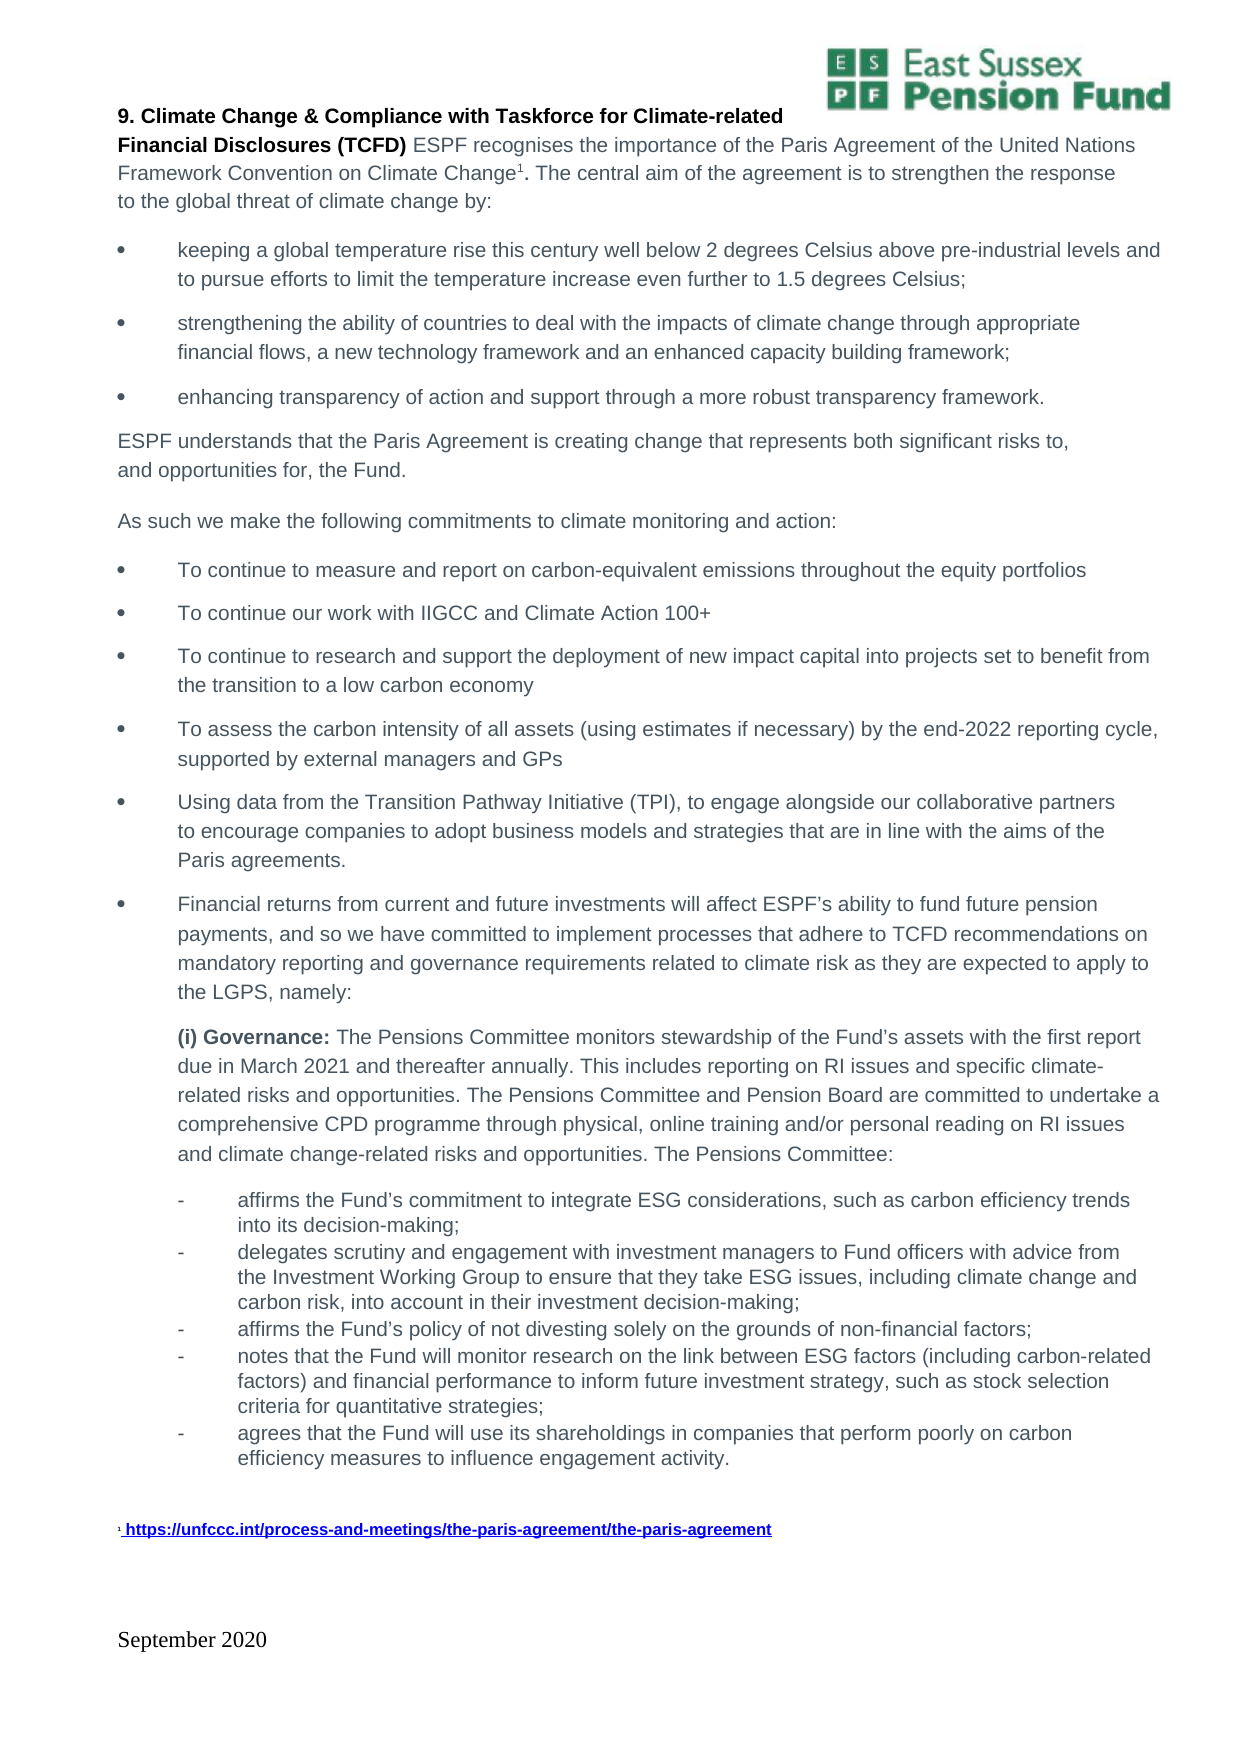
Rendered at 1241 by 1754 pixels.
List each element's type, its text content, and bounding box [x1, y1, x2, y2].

text (i) Governance: The Pensions Committee monitors stewardship of the Fund’s assets with the first report due in March 2021 and thereafter annually. This includes reporting on RI issues and specific climate-related risks and opportunities. The Pensions Committee and Pension Board are committed to undertake a comprehensive CPD programme through physical, online training and/or personal reading on RI issues and climate change-related risks and opportunities. The Pensions Committee: [177, 1021, 1162, 1167]
text - agrees that the Fund will use its shareholdings in companies that perform poorly on carbon efficiency measures to influence engagement activity. [177, 1420, 1162, 1470]
text ESPF understands that the Paris Agreement is creating change that represents both significant risks to, and opportunities for, the Fund. [117, 425, 1109, 483]
text 9. Climate Change & Compliance with Taskforce for Climate-related Financial Disclosures (TCFD) ESPF recognises the importance of the Paris Agreement of the United Nations Framework Convention on Climate Change1. The central aim of the agreement is to strengthen the response to the global threat of climate change by: [117, 101, 1139, 215]
list strengthening the ability of countries to deal with the impacts of climate change through appropriate financial flows, a new technology framework and an enhanced capacity building framework; [117, 307, 1094, 366]
list keeping a global temperature rise this century well below 2 degrees Celsius above pre-industrial levels and to pursue efforts to limit the temperature increase even further to 1.5 degrees Celsius; [117, 234, 1162, 293]
text - affirms the Fund’s commitment to integrate ESG considerations, such as carbon efficiency trends into its decision-making; [177, 1187, 1132, 1237]
list To continue to research and support the deployment of new impact capital into projects set to benefit from the transition to a low carbon economy [117, 641, 1154, 699]
list enhancing transparency of action and support through a more robust transparency framework. [117, 383, 1169, 409]
list To continue to measure and report on carbon-equivalent emissions throughout the equity portfolios [117, 556, 1169, 582]
list To assess the carbon intensity of all assets (using estimates if necessary) by the end-2022 reporting cycle, supported by external managers and GPs [117, 714, 1162, 772]
list Using data from the Transition Pathway Initiative (TPI), to engage alongside our collaborative partners to encourage companies to adopt business models and strategies that are in line with the aims of the Paris agreements. [117, 786, 1139, 874]
text - affirms the Fund’s policy of not divesting solely on the grounds of non-financial factors; [177, 1317, 1169, 1341]
text As such we make the following commitments to climate monitoring and action: [117, 509, 1169, 533]
text - notes that the Fund will monitor research on the link between ESG factors (including carbon-related factors) and financial performance to inform future investment strategy, such as stock selection criteria for quantitative strategies; [177, 1343, 1154, 1418]
text - delegates scrutiny and engagement with investment managers to Fund officers with advice from the Investment Working Group to ensure that they take ESG issues, including climate change and carbon risk, into account in their investment decision-making; [177, 1239, 1154, 1314]
text 1 https://unfccc.int/process-and-meetings/the-paris-agreement/the-paris-agreement [117, 1520, 1169, 1539]
list To continue our work with IIGCC and Climate Action 100+ [117, 600, 1169, 626]
list Financial returns from current and future investments will affect ESPF’s ability to fund future pension payments, and so we have committed to implement processes that adhere to TCFD recommendations on mandatory reporting and governance requirements related to climate risk as they are expected to apply to the LGPS, namely: [117, 888, 1154, 1005]
picture [826, 45, 1171, 114]
